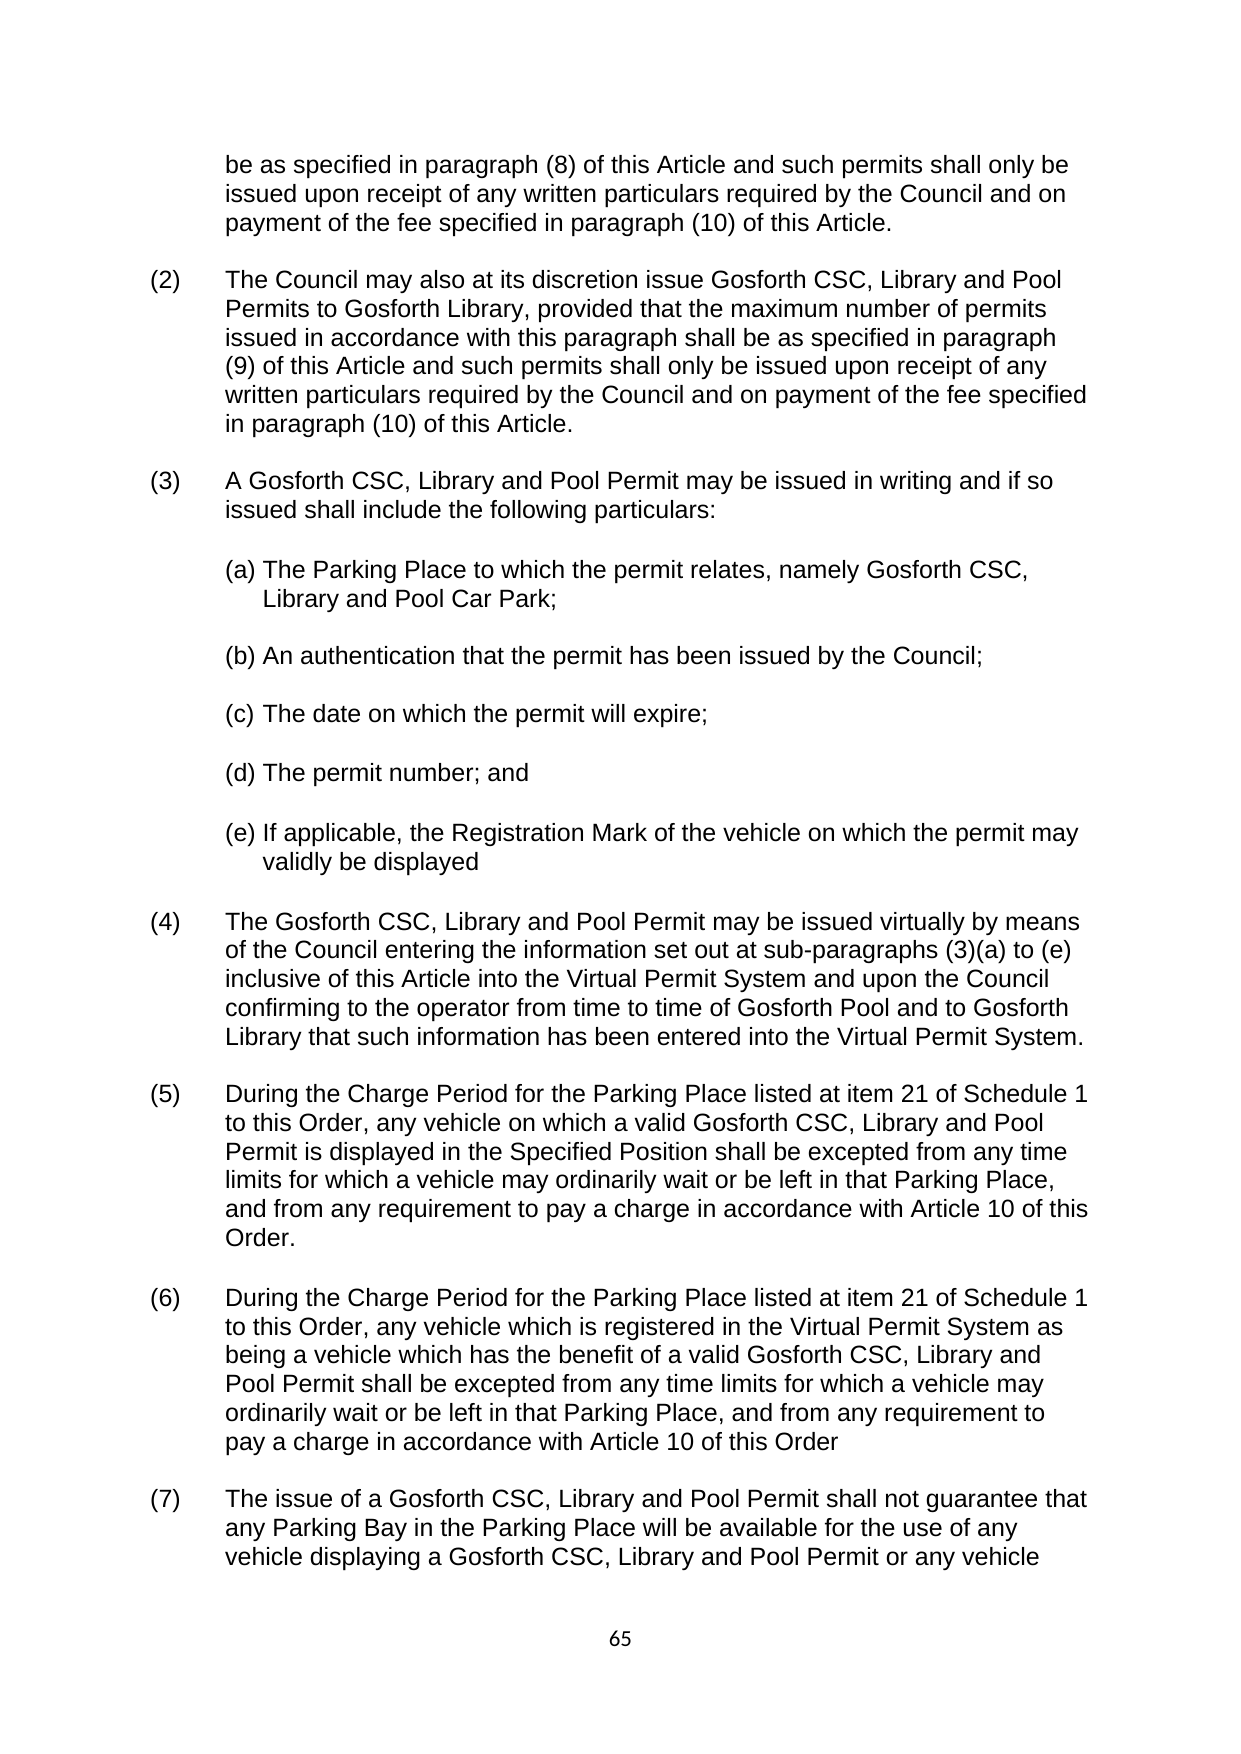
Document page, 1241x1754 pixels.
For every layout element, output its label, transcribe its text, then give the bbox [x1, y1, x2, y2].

list During the Charge Period for the Parking Place listed at item 21 of Schedule 1 to this Order, any vehicle which is registered in the Virtual Permit System as being a vehicle which has the benefit of a valid Gosforth CSC, Library and Pool Permit shall be excepted from any time limits for which a vehicle may ordinarily wait or be left in that Parking Place, and from any requirement to pay a charge in accordance with Article 10 of this Order [150, 1283, 1090, 1455]
list The Parking Place to which the permit relates, namely Gosforth CSC, Library and Pool Car Park; [225, 555, 1090, 612]
list The Gosforth CSC, Library and Pool Permit may be issued virtually by means of the Council entering the information set out at sub-paragraphs (3)(a) to (e) inclusive of this Article into the Virtual Permit System and upon the Council confirming to the operator from time to time of Gosforth Pool and to Gosforth Library that such information has been entered into the Virtual Permit System. [150, 907, 1090, 1050]
list The date on which the permit will expire; [225, 698, 1090, 727]
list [150, 150, 1090, 236]
list During the Charge Period for the Parking Place listed at item 21 of Schedule 1 to this Order, any vehicle on which a valid Gosforth CSC, Library and Pool Permit is displayed in the Specified Position shall be excepted from any time limits for which a vehicle may ordinarily wait or be left in that Parking Place, and from any requirement to pay a charge in accordance with Article 10 of this Order. [150, 1079, 1090, 1252]
list An authentication that the permit has been issued by the Council; [225, 641, 1090, 670]
list A Gosforth CSC, Library and Pool Permit may be issued in writing and if so issued shall include the following particulars: [150, 466, 1090, 524]
list The Council may also at its discretion issue Gosforth CSC, Library and Pool Permits to Gosforth Library, provided that the maximum number of permits issued in accordance with this paragraph shall be as specified in paragraph (9) of this Article and such permits shall only be issued upon receipt of any written particulars required by the Council and on payment of the fee specified in paragraph (10) of this Article. [150, 265, 1090, 437]
list If applicable, the Registration Mark of the vehicle on which the permit may validly be displayed [225, 818, 1090, 876]
list The permit number; and [225, 758, 1090, 787]
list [150, 1484, 1090, 1570]
